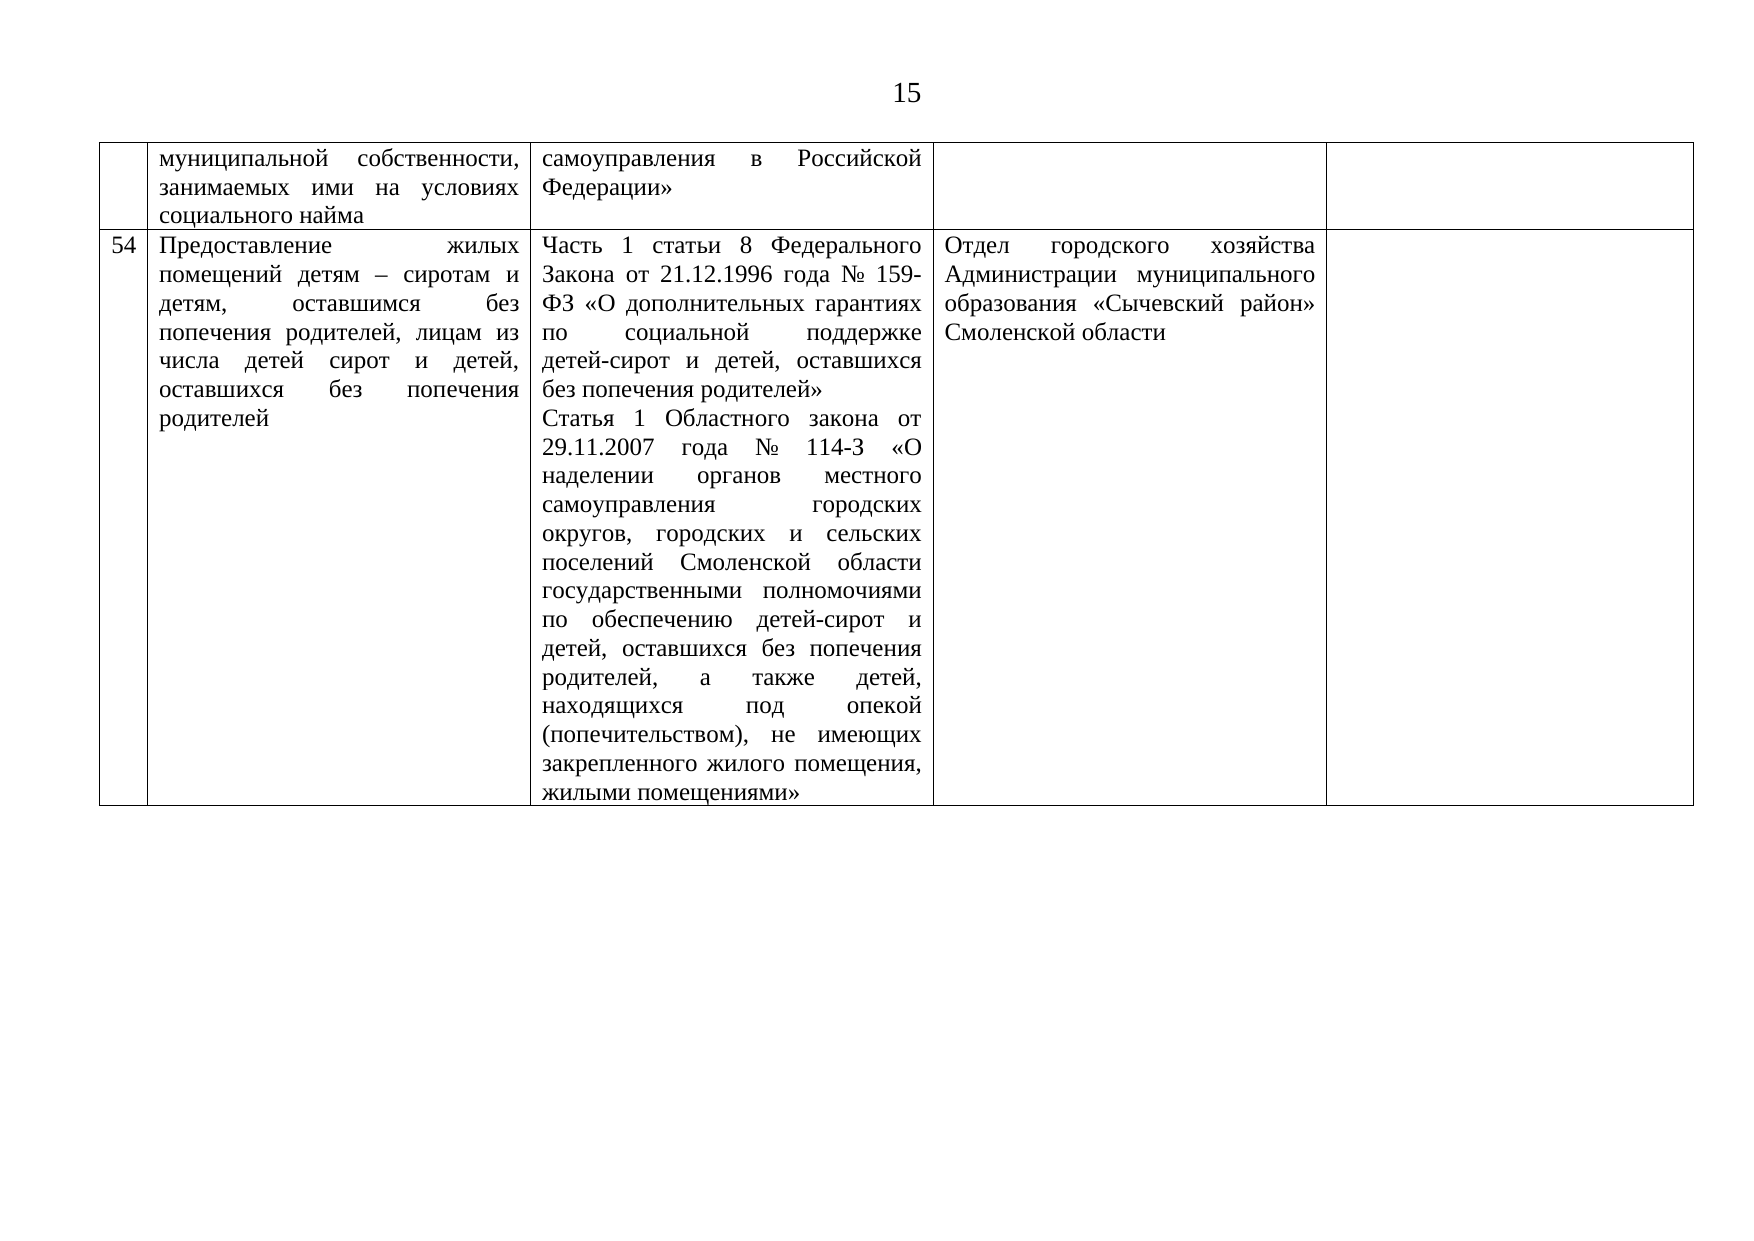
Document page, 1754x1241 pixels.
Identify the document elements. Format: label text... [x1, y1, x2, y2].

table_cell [148, 143, 530, 229]
table_cell Предоставление жилых помещений детям – сиротам и детям, оставшимся без попечения родителей, лицам из числа детей сирот и детей, оставшихся без попечения родителей [148, 230, 530, 805]
table_cell Отдел городского хозяйства Администрации муниципального образования «Сычевский район» Смоленской области [934, 230, 1326, 805]
table_cell Часть 1 статьи 8 Федерального Закона от 21.12.1996 года № 159-ФЗ «О дополнительных гарантиях по социальной поддержке детей-сирот и детей, оставшихся без попечения родителей» Статья 1 Областного закона от 29.11.2007 года № 114-З «О наделении органов местного самоуправления городских округов, городских и сельских поселений Смоленской области государственными полномочиями по обеспечению детей-сирот и детей, оставшихся без попечения родителей, а также детей, находящихся под опекой (попечительством), не имеющих закрепленного жилого помещения, жилыми помещениями» [531, 230, 933, 805]
table_cell 53 [100, 143, 147, 229]
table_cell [934, 143, 1326, 229]
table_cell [531, 143, 933, 229]
table_cell [1327, 143, 1693, 229]
table_cell [1327, 230, 1693, 805]
table_cell 54 [100, 230, 147, 805]
